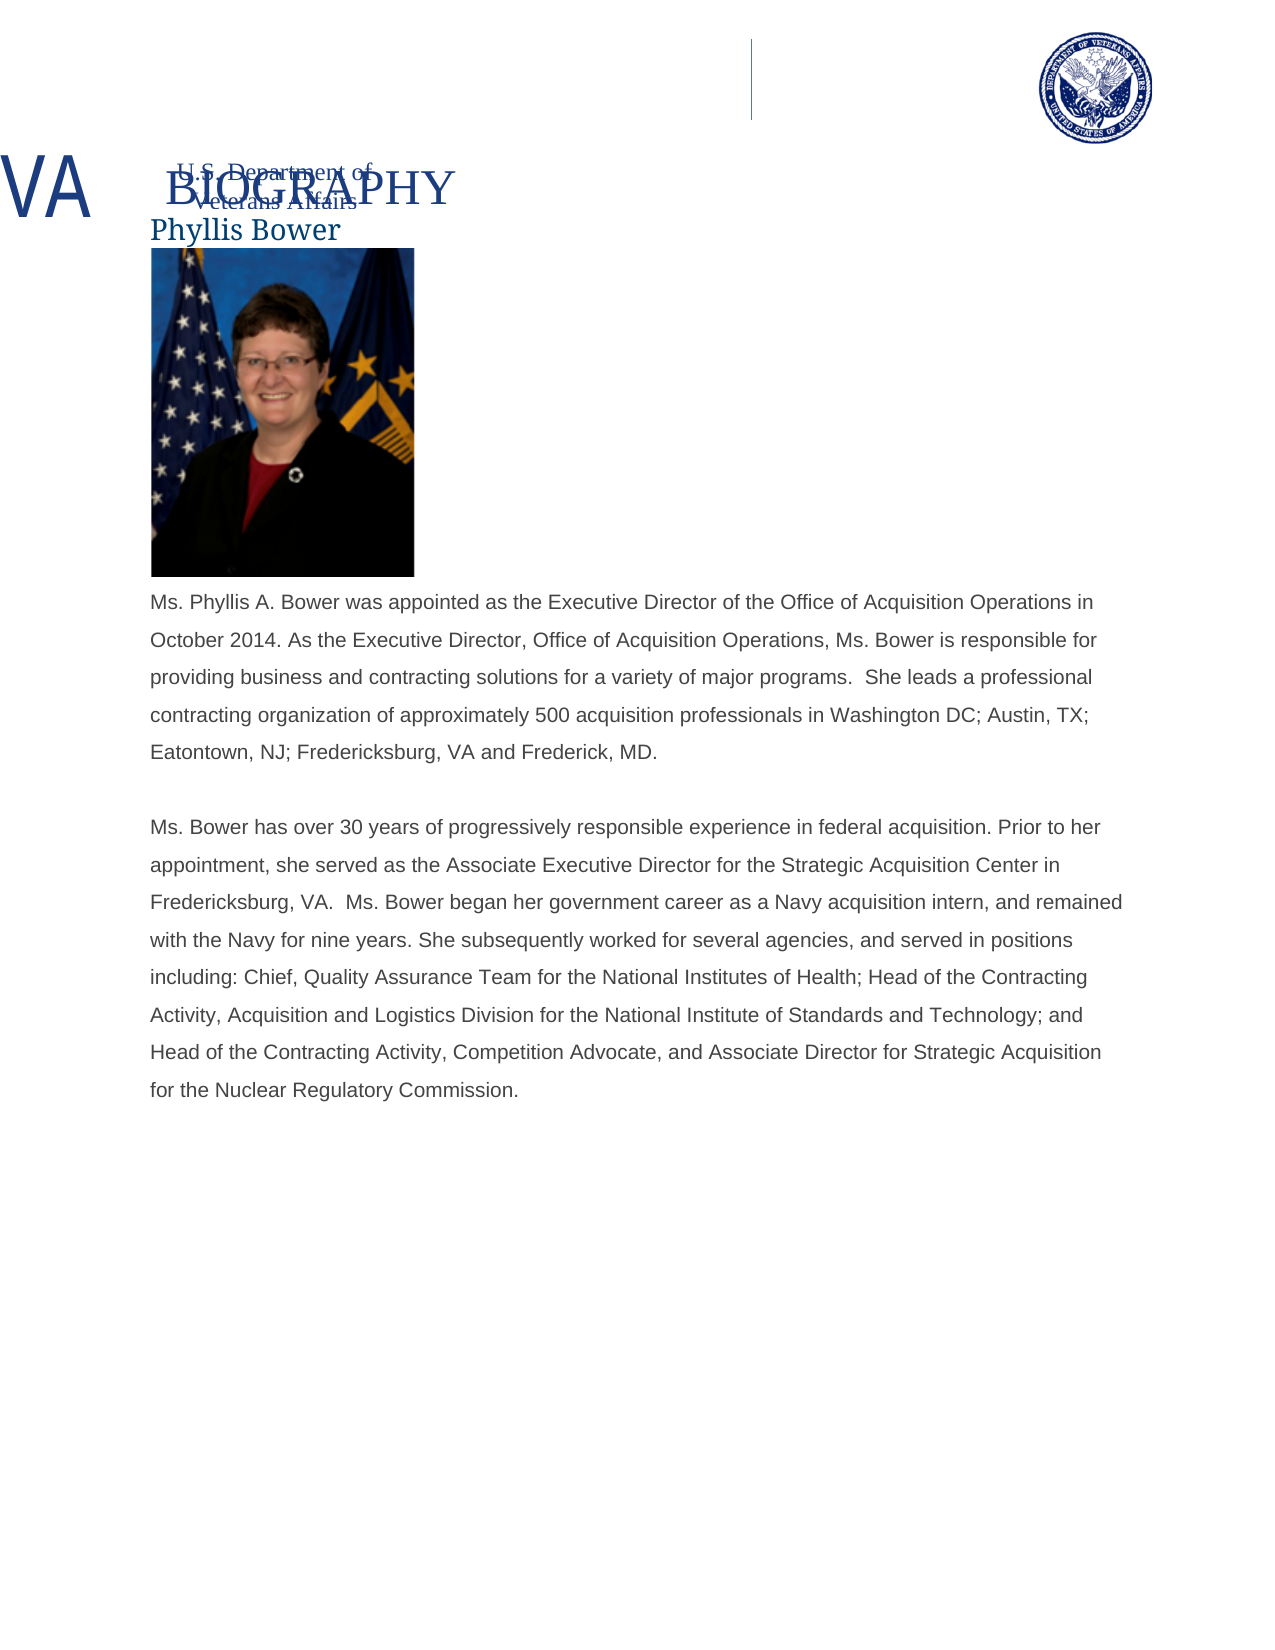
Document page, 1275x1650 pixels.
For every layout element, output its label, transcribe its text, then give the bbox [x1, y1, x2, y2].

text Ms. Phyllis A. Bower was appointed as the Executive Director of the Office of Acquisition Operations in October 2014. As the Executive Director, Office of Acquisition Operations, Ms. Bower is responsible for providing business and contracting solutions for a variety of major programs. She leads a professional contracting organization of approximately 500 acquisition professionals in Washington DC; Austin, TX; Eatontown, NJ; Fredericksburg, VA and Frederick, MD. [150, 576, 1125, 764]
picture [1038, 30, 1153, 144]
text Phyllis Bower [150, 209, 1125, 249]
text Ms. Bower has over 30 years of progressively responsible experience in federal acquisition. Prior to her appointment, she served as the Associate Executive Director for the Strategic Acquisition Center in Fredericksburg, VA. Ms. Bower began her government career as a Navy acquisition intern, and remained with the Navy for nine years. She subsequently worked for several agencies, and served in positions including: Chief, Quality Assurance Team for the National Institutes of Health; Head of the Contracting Activity, Acquisition and Logistics Division for the National Institute of Standards and Technology; and Head of the Contracting Activity, Competition Advocate, and Associate Director for Strategic Acquisition for the Nuclear Regulatory Commission. [150, 801, 1125, 1101]
picture [150, 248, 415, 577]
